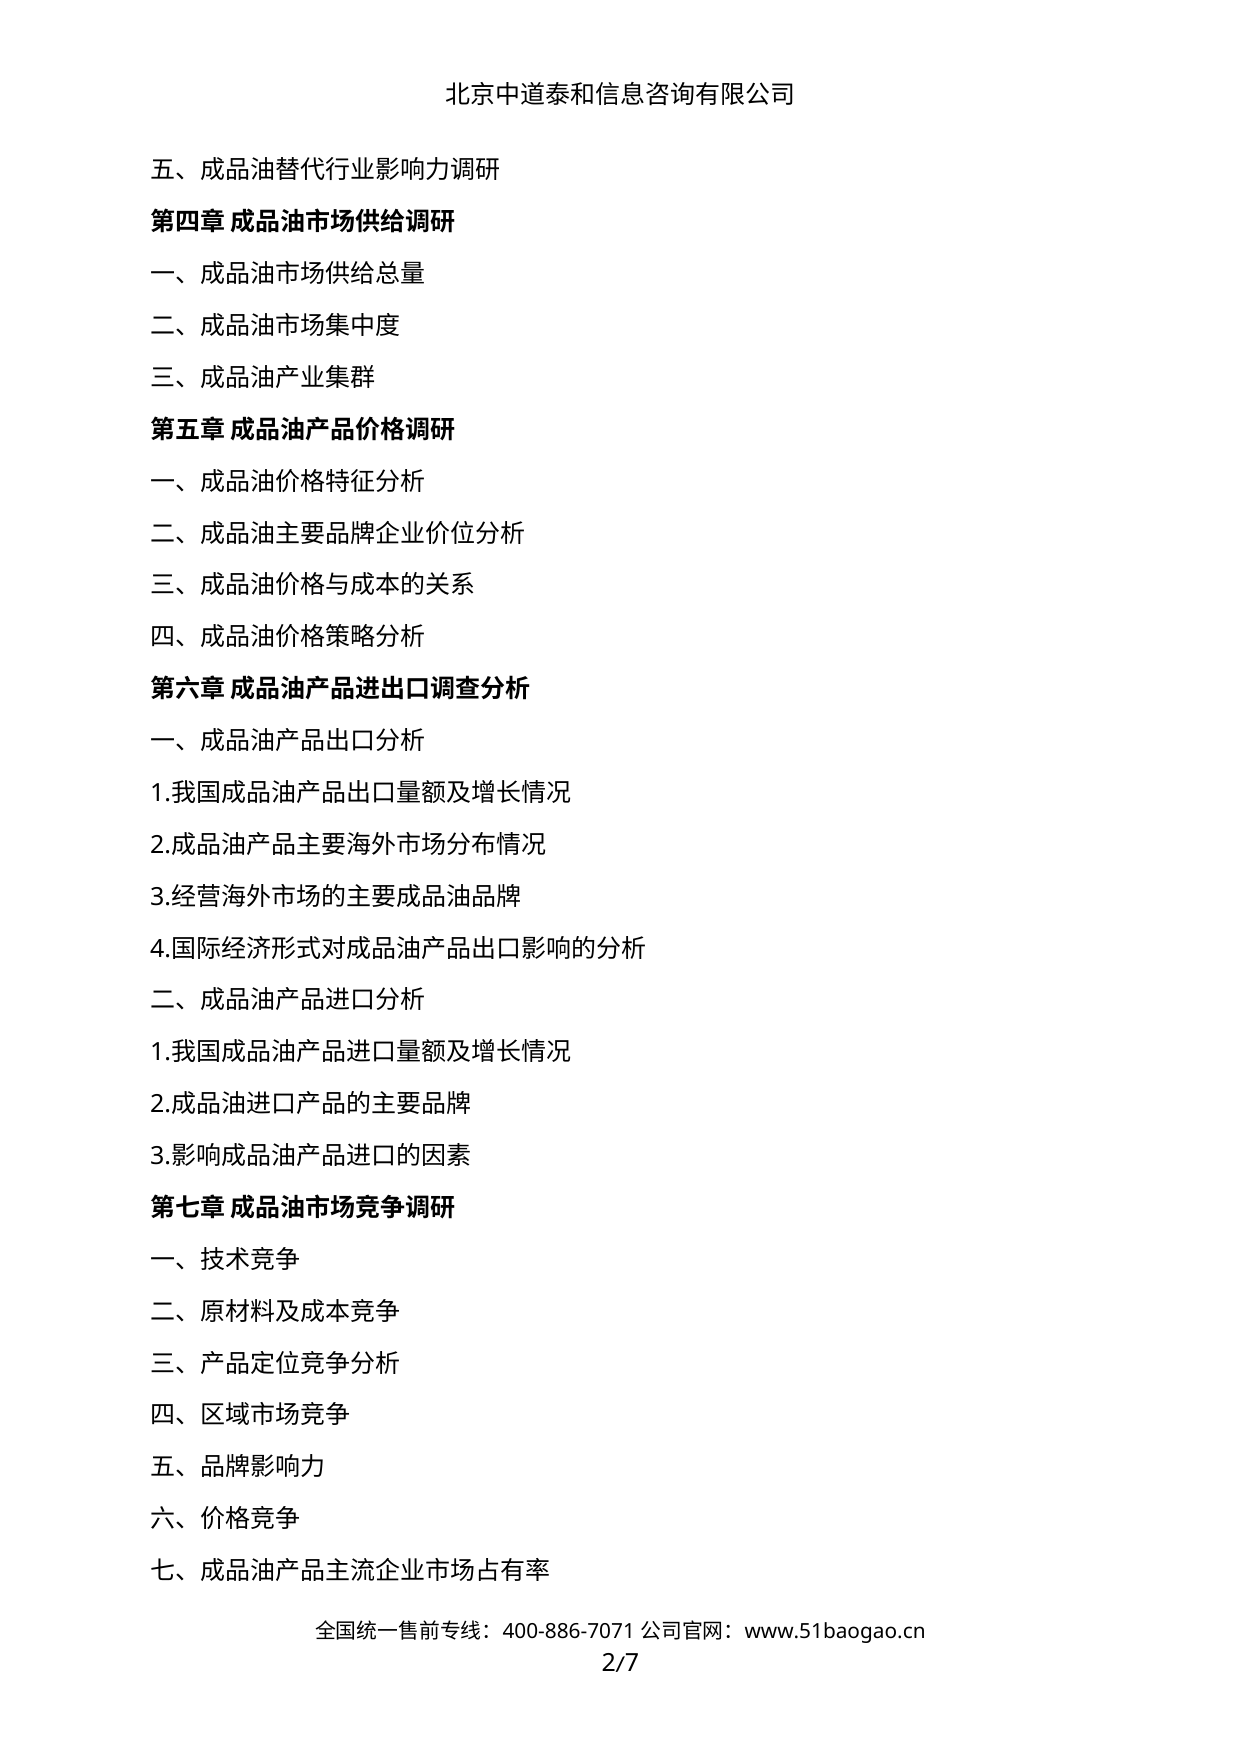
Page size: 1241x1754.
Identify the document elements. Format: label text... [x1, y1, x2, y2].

text 一、成品油市场供给总量 [150, 254, 1090, 290]
text 1.我国成品油产品进口量额及增长情况 [150, 1032, 1090, 1068]
text 三、产品定位竞争分析 [150, 1343, 1090, 1379]
text 三、成品油价格与成本的关系 [150, 565, 1090, 601]
text 第四章 成品油市场供给调研 [150, 202, 1090, 238]
text 六、价格竞争 [150, 1499, 1090, 1535]
text 第七章 成品油市场竞争调研 [150, 1187, 1090, 1224]
text 五、成品油替代行业影响力调研 [150, 150, 1090, 186]
text 四、成品油价格策略分析 [150, 617, 1090, 653]
text 二、原材料及成本竞争 [150, 1291, 1090, 1327]
text 五、品牌影响力 [150, 1447, 1090, 1483]
text 1.我国成品油产品出口量额及增长情况 [150, 772, 1090, 809]
text 2.成品油产品主要海外市场分布情况 [150, 824, 1090, 861]
text 一、成品油产品出口分析 [150, 721, 1090, 757]
text 七、成品油产品主流企业市场占有率 [150, 1551, 1090, 1587]
text 二、成品油市场集中度 [150, 306, 1090, 342]
text 3.经营海外市场的主要成品油品牌 [150, 876, 1090, 912]
text 3.影响成品油产品进口的因素 [150, 1136, 1090, 1172]
text 第五章 成品油产品价格调研 [150, 409, 1090, 446]
text 二、成品油主要品牌企业价位分析 [150, 513, 1090, 549]
text 三、成品油产业集群 [150, 357, 1090, 394]
text 2.成品油进口产品的主要品牌 [150, 1084, 1090, 1120]
text 四、区域市场竞争 [150, 1395, 1090, 1431]
text 4.国际经济形式对成品油产品出口影响的分析 [150, 928, 1090, 964]
text 第六章 成品油产品进出口调查分析 [150, 669, 1090, 705]
text 一、成品油价格特征分析 [150, 461, 1090, 497]
text 二、成品油产品进口分析 [150, 980, 1090, 1016]
text 一、技术竞争 [150, 1239, 1090, 1276]
